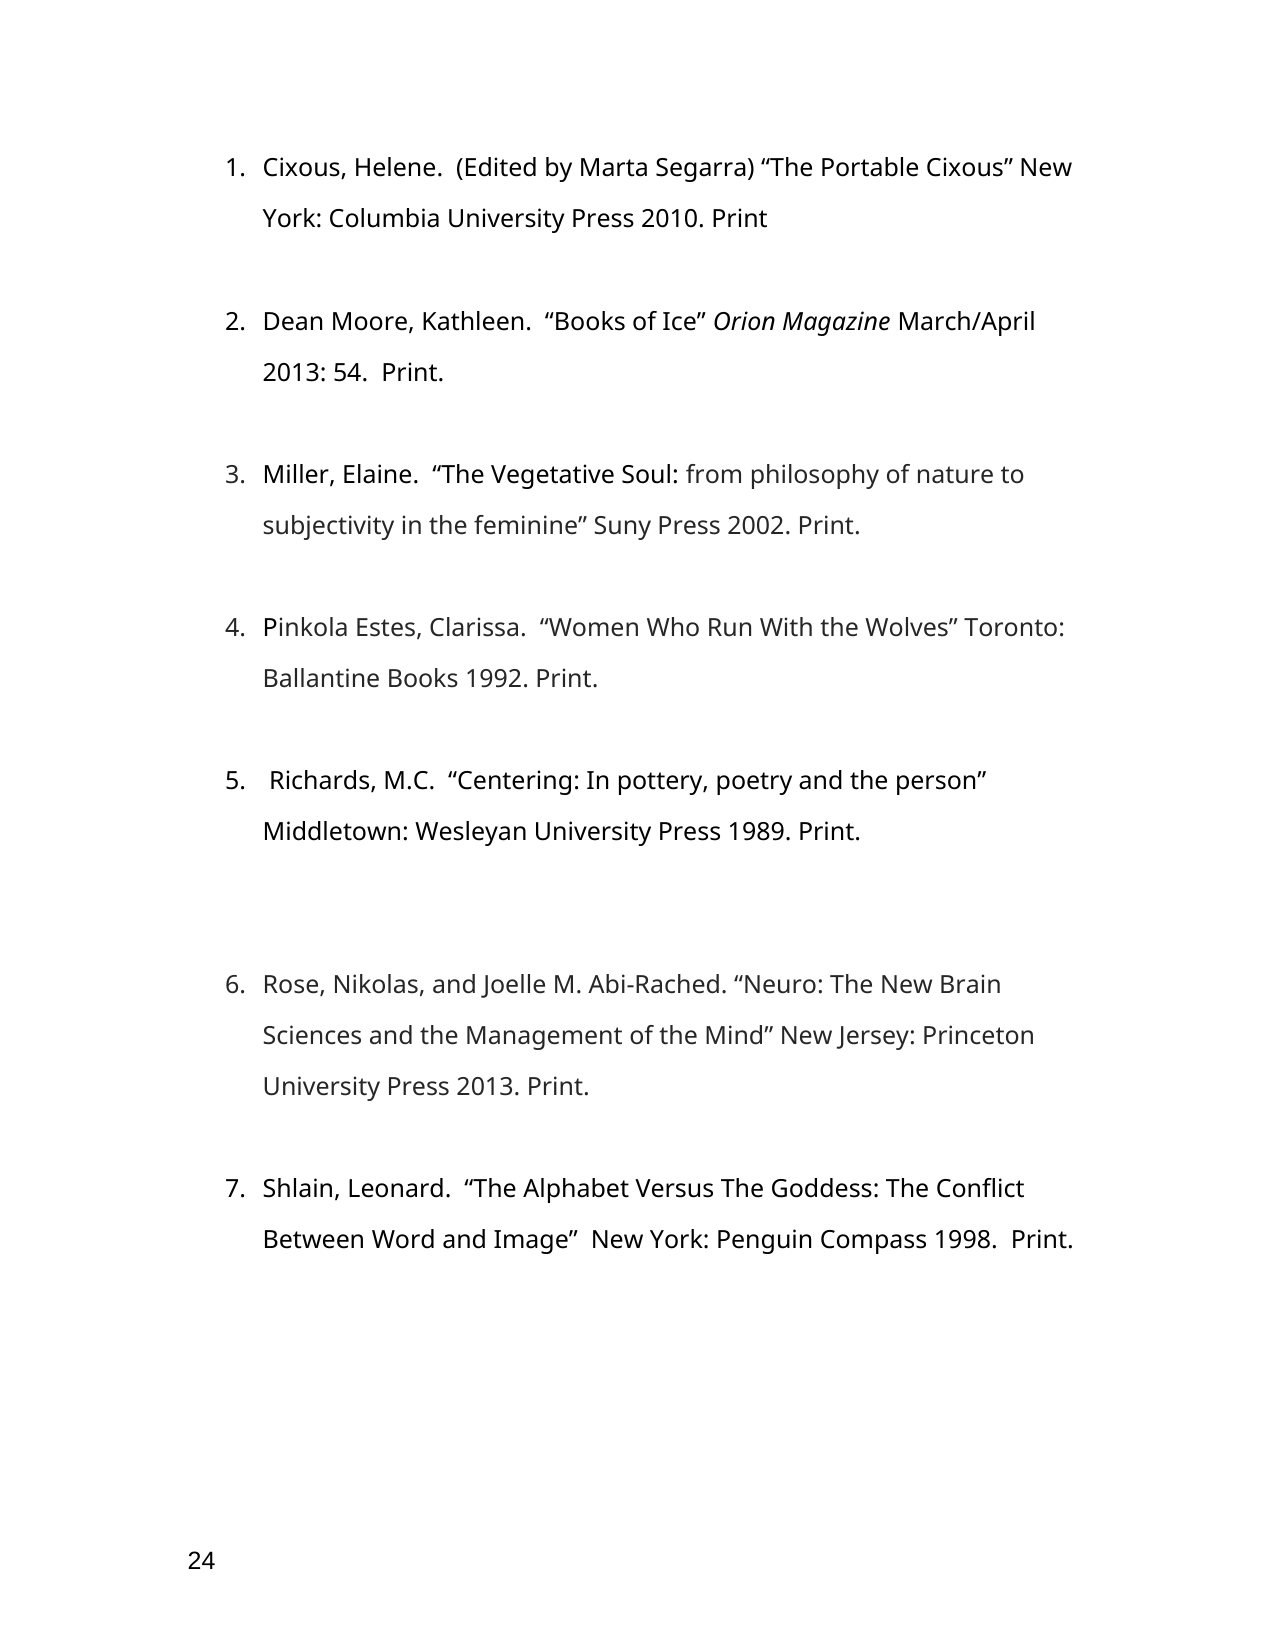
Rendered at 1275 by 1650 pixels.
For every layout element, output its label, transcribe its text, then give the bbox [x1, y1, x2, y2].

list Dean Moore, Kathleen. “Books of Ice” Orion Magazine March/April 2013: 54. Print. [225, 303, 1087, 388]
list Shlain, Leonard. “The Alphabet Versus The Goddess: The Conflict Between Word and Image” New York: Penguin Compass 1998. Print. [225, 1171, 1087, 1256]
list Miller, Elaine. “The Vegetative Soul: from philosophy of nature to subjectivity in the feminine” Suny Press 2002. Print. [225, 456, 1087, 541]
list Richards, M.C. “Centering: In pottery, poetry and the person” Middletown: Wesleyan University Press 1989. Print. [225, 762, 1087, 848]
list Cixous, Helene. (Edited by Marta Segarra) “The Portable Cixous” New York: Columbia University Press 2010. Print [225, 150, 1087, 235]
list Pinkola Estes, Clarissa. “Women Who Run With the Wolves” Toronto: Ballantine Books 1992. Print. [225, 609, 1087, 694]
list Rose, Nikolas, and Joelle M. Abi-Rached. “Neuro: The New Brain Sciences and the Management of the Mind” New Jersey: Princeton University Press 2013. Print. [225, 967, 1087, 1103]
